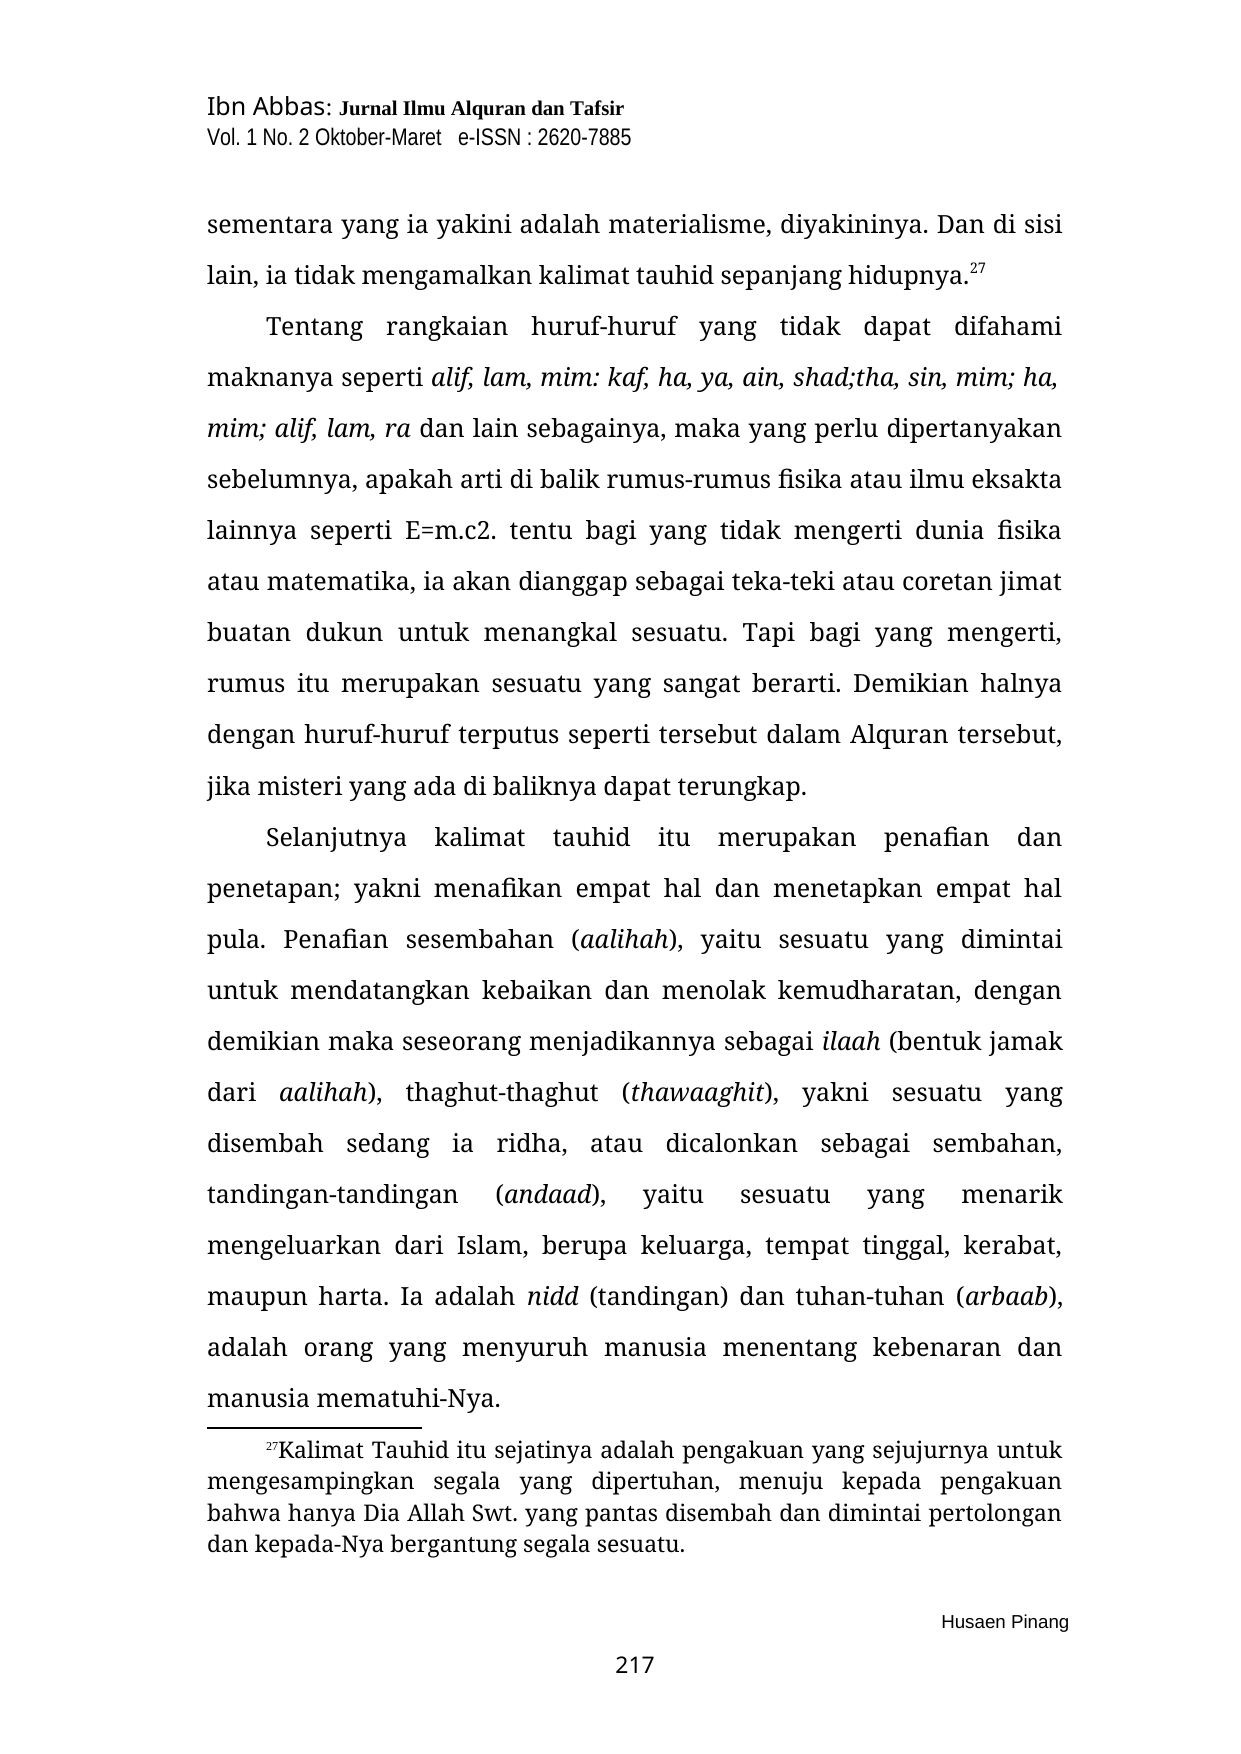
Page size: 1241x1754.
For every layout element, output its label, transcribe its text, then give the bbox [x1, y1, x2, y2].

text Selanjutnya kalimat tauhid itu merupakan penafian dan penetapan; yakni menafikan empat hal dan menetapkan empat hal pula. Penafian sesembahan (aalihah), yaitu sesuatu yang dimintai untuk mendatangkan kebaikan dan menolak kemudharatan, dengan demikian maka seseorang menjadikannya sebagai ilaah (bentuk jamak dari aalihah), thaghut-thaghut (thawaaghit), yakni sesuatu yang disembah sedang ia ridha, atau dicalonkan sebagai sembahan, tandingan-tandingan (andaad), yaitu sesuatu yang menarik mengeluarkan dari Islam, berupa keluarga, tempat tinggal, kerabat, maupun harta. Ia adalah nidd (tandingan) dan tuhan-tuhan (arbaab), adalah orang yang menyuruh manusia menentang kebenaran dan manusia mematuhi-Nya. [207, 819, 1063, 1415]
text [207, 207, 1063, 292]
text Tentang rangkaian huruf-huruf yang tidak dapat difahami maknanya seperti alif, lam, mim: kaf, ha, ya, ain, shad;tha, sin, mim; ha, mim; alif, lam, ra dan lain sebagainya, maka yang perlu dipertanyakan sebelumnya, apakah arti di balik rumus-rumus fisika atau ilmu eksakta lainnya seperti E=m.c2. tentu bagi yang tidak mengerti dunia fisika atau matematika, ia akan dianggap sebagai teka-teki atau coretan jimat buatan dukun untuk menangkal sesuatu. Tapi bagi yang mengerti, rumus itu merupakan sesuatu yang sangat berarti. Demikian halnya dengan huruf-huruf terputus seperti tersebut dalam Alquran tersebut, jika misteri yang ada di baliknya dapat terungkap. [207, 309, 1063, 802]
